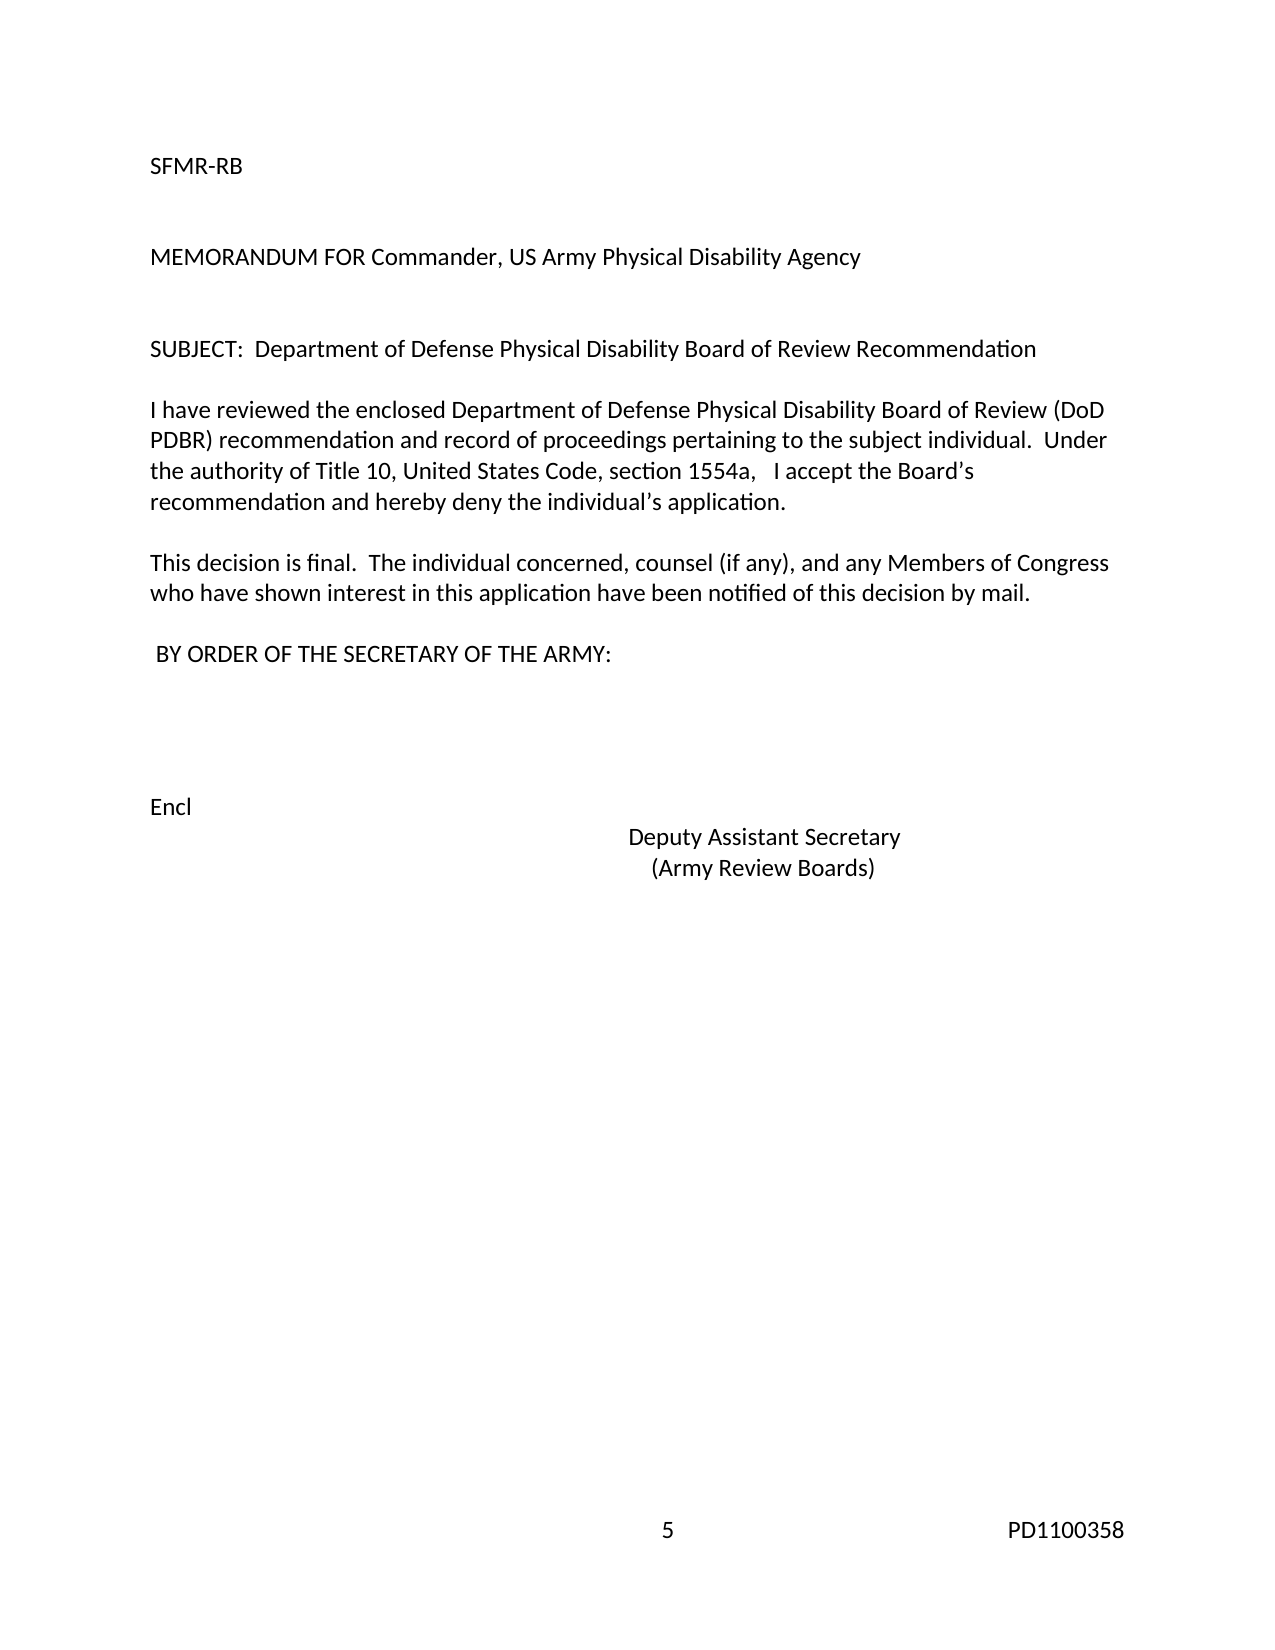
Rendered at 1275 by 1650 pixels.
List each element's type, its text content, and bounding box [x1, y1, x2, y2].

text This decision is final. The individual concerned, counsel (if any), and any Members of Congress who have shown interest in this application have been notified of this decision by mail. [150, 547, 1125, 608]
text I have reviewed the enclosed Department of Defense Physical Disability Board of Review (DoD PDBR) recommendation and record of proceedings pertaining to the subject individual. Under the authority of Title 10, United States Code, section 1554a, I accept the Board’s recommendation and hereby deny the individual’s application. [150, 394, 1125, 547]
text MEMORANDUM FOR Commander, US Army Physical Disability Agency [150, 242, 1125, 272]
text SFMR-RB [150, 150, 1125, 181]
text Deputy Assistant Secretary [150, 821, 1125, 852]
text Encl [150, 791, 1125, 821]
text (Army Review Boards) [150, 852, 1125, 882]
text BY ORDER OF THE SECRETARY OF THE ARMY: [150, 638, 1125, 669]
text SUBJECT: Department of Defense Physical Disability Board of Review Recommendation [150, 333, 1125, 364]
